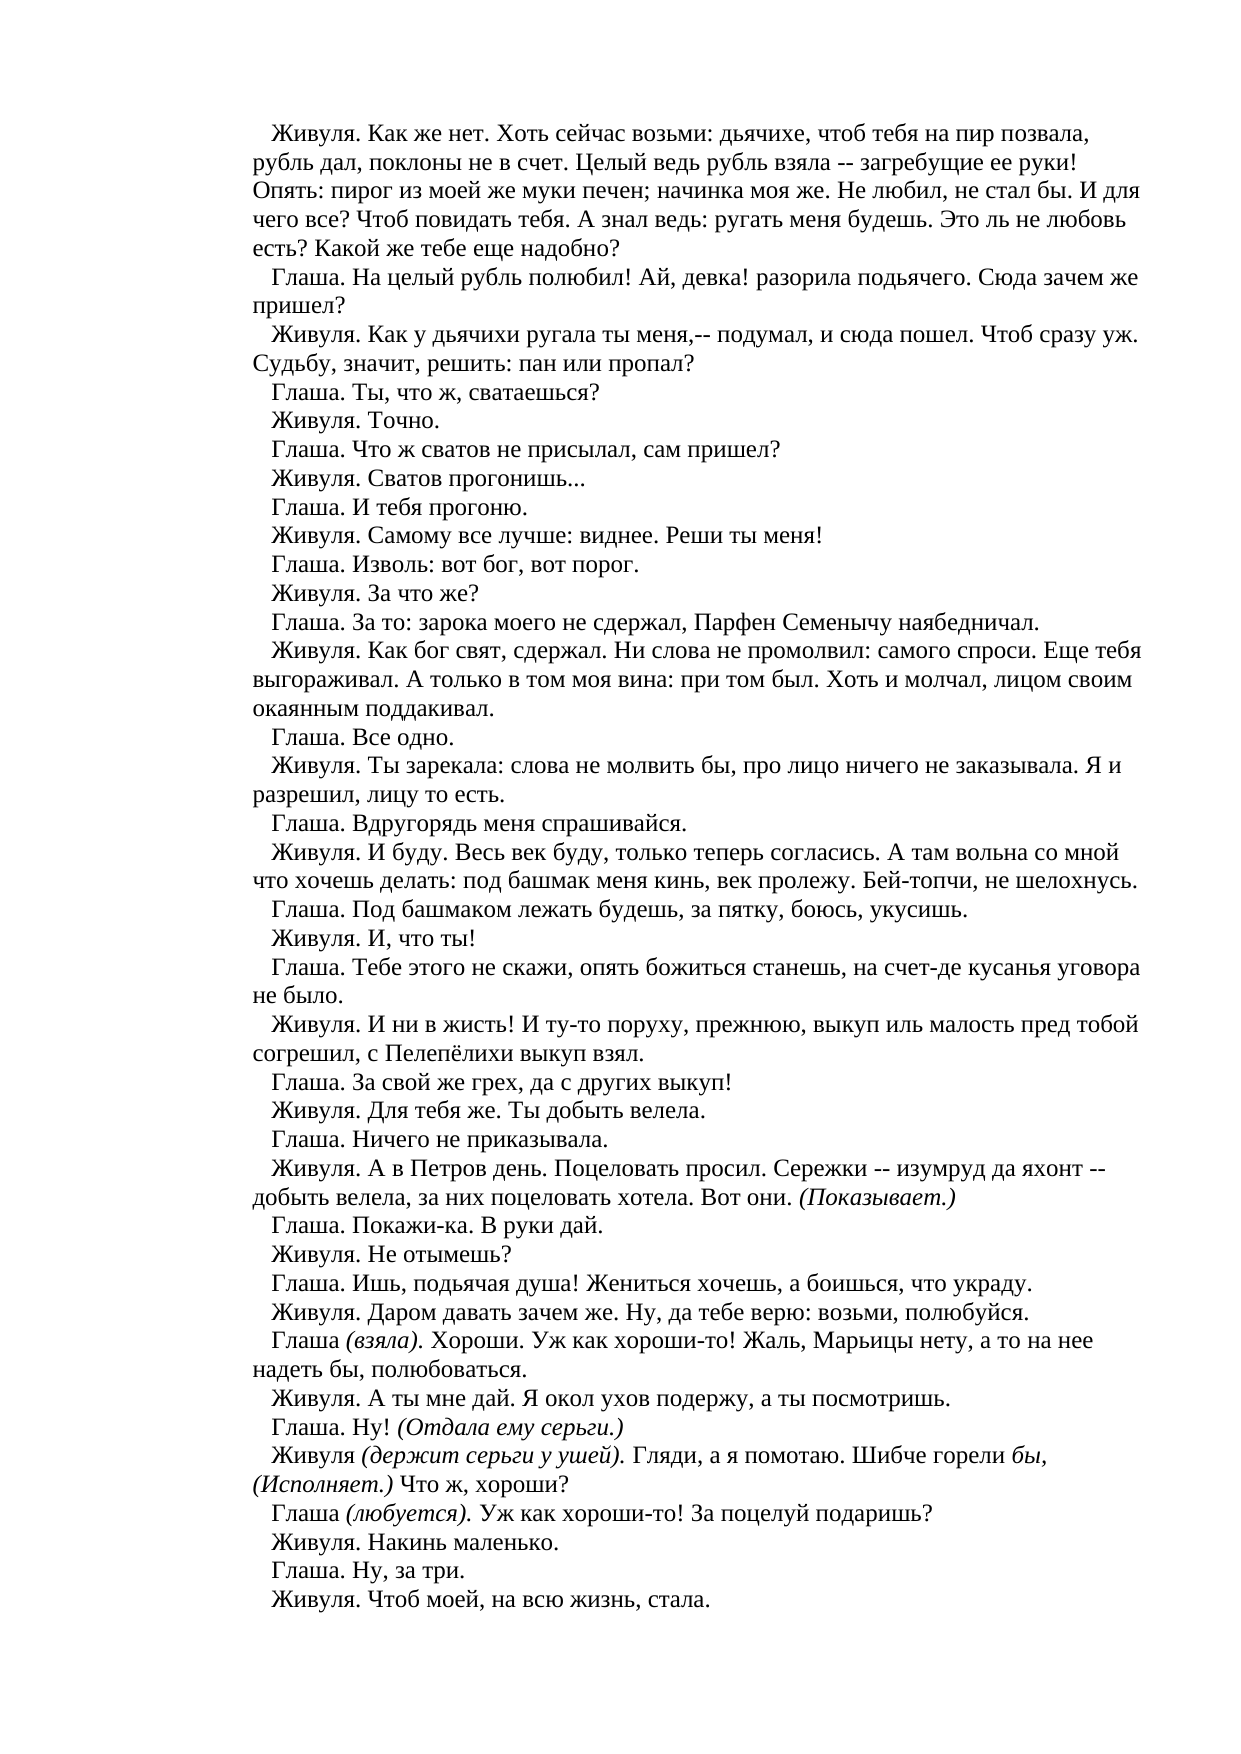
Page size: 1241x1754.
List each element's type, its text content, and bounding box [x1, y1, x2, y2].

text Глаша. На целый рубль полюбил! Ай, девка! разорила подьячего. Сюда зачем же пришел? [252, 262, 1152, 319]
text Глаша. Что ж сватов не присылал, сам пришел? [252, 434, 1152, 463]
text Живуля. Точно. [252, 406, 1152, 434]
text Глаша. И тебя прогоню. [252, 492, 1152, 521]
text Глаша (взяла). Хороши. Уж как хороши-то! Жаль, Марьицы нету, а то на нее надеть бы, полюбоваться. [252, 1326, 1152, 1383]
text Глаша. Все одно. [252, 722, 1152, 751]
text Глаша. Ну, за три. [252, 1556, 1152, 1584]
text Живуля. Как же нет. Хоть сейчас возьми: дьячихе, чтоб тебя на пир позвала, рубль дал, поклоны не в счет. Целый ведь рубль взяла -- загребущие ее руки! Опять: пирог из моей же муки печен; начинка моя же. Не любил, не стал бы. И для чего все? Чтоб повидать тебя. А знал ведь: ругать меня будешь. Это ль не любовь есть? Какой же тебе еще надобно? [252, 118, 1152, 262]
text Глаша (любуется). Уж как хороши-то! За поцелуй подаришь? [252, 1498, 1152, 1527]
text Живуля. Самому все лучше: виднее. Реши ты меня! [252, 521, 1152, 549]
text Глаша. Ну! (Отдала ему серьги.) [252, 1412, 1152, 1441]
text Живуля. Как бог свят, сдержал. Ни слова не промолвил: самого спроси. Еще тебя выгораживал. А только в том моя вина: при том был. Хоть и молчал, лицом своим окаянным поддакивал. [252, 636, 1152, 722]
text Живуля. И ни в жисть! И ту-то поруху, прежнюю, выкуп иль малость пред тобой согрешил, с Пелепёлихи выкуп взял. [252, 1009, 1152, 1067]
text Глаша. За то: зарока моего не сдержал, Парфен Семенычу наябедничал. [252, 607, 1152, 636]
text Глаша. Ишь, подьячая душа! Жениться хочешь, а боишься, что украду. [252, 1268, 1152, 1297]
text Глаша. Ты, что ж, сватаешься? [252, 377, 1152, 406]
text Живуля. За что же? [252, 578, 1152, 607]
text Глаша. Покажи-ка. В руки дай. [252, 1211, 1152, 1239]
text Глаша. За свой же грех, да с других выкуп! [252, 1067, 1152, 1096]
text Живуля. И, что ты! [252, 923, 1152, 952]
text Живуля. Ты зарекала: слова не молвить бы, про лицо ничего не заказывала. Я и разрешил, лицу то есть. [252, 751, 1152, 808]
text Живуля. Не отымешь? [252, 1239, 1152, 1268]
text Живуля. И буду. Весь век буду, только теперь согласись. А там вольна со мной что хочешь делать: под башмак меня кинь, век пролежу. Бей-топчи, не шелохнусь. [252, 837, 1152, 894]
text Живуля. Как у дьячихи ругала ты меня,-- подумал, и сюда пошел. Чтоб сразу уж. Судьбу, значит, решить: пан или пропал? [252, 319, 1152, 377]
text Живуля. А ты мне дай. Я окол ухов подержу, а ты посмотришь. [252, 1383, 1152, 1412]
text Глаша. Вдругорядь меня спрашивайся. [252, 808, 1152, 837]
text Живуля. Даром давать зачем же. Ну, да тебе верю: возьми, полюбуйся. [252, 1297, 1152, 1326]
text Глаша. Под башмаком лежать будешь, за пятку, боюсь, укусишь. [252, 894, 1152, 923]
text Глаша. Изволь: вот бог, вот порог. [252, 549, 1152, 578]
text Живуля. Накинь маленько. [252, 1527, 1152, 1556]
text Живуля. Для тебя же. Ты добыть велела. [252, 1096, 1152, 1124]
text Глаша. Ничего не приказывала. [252, 1124, 1152, 1153]
text Живуля. А в Петров день. Поцеловать просил. Сережки -- изумруд да яхонт -- добыть велела, за них поцеловать хотела. Вот они. (Показывает.) [252, 1153, 1152, 1211]
text Глаша. Тебе этого не скажи, опять божиться станешь, на счет-де кусанья уговора не было. [252, 952, 1152, 1009]
text Живуля (держит серьги у ушей). Гляди, а я помотаю. Шибче горели бы, (Исполняет.) Что ж, хороши? [252, 1441, 1152, 1498]
text Живуля. Чтоб моей, на всю жизнь, стала. [252, 1584, 1152, 1613]
text Живуля. Сватов прогонишь... [252, 463, 1152, 492]
